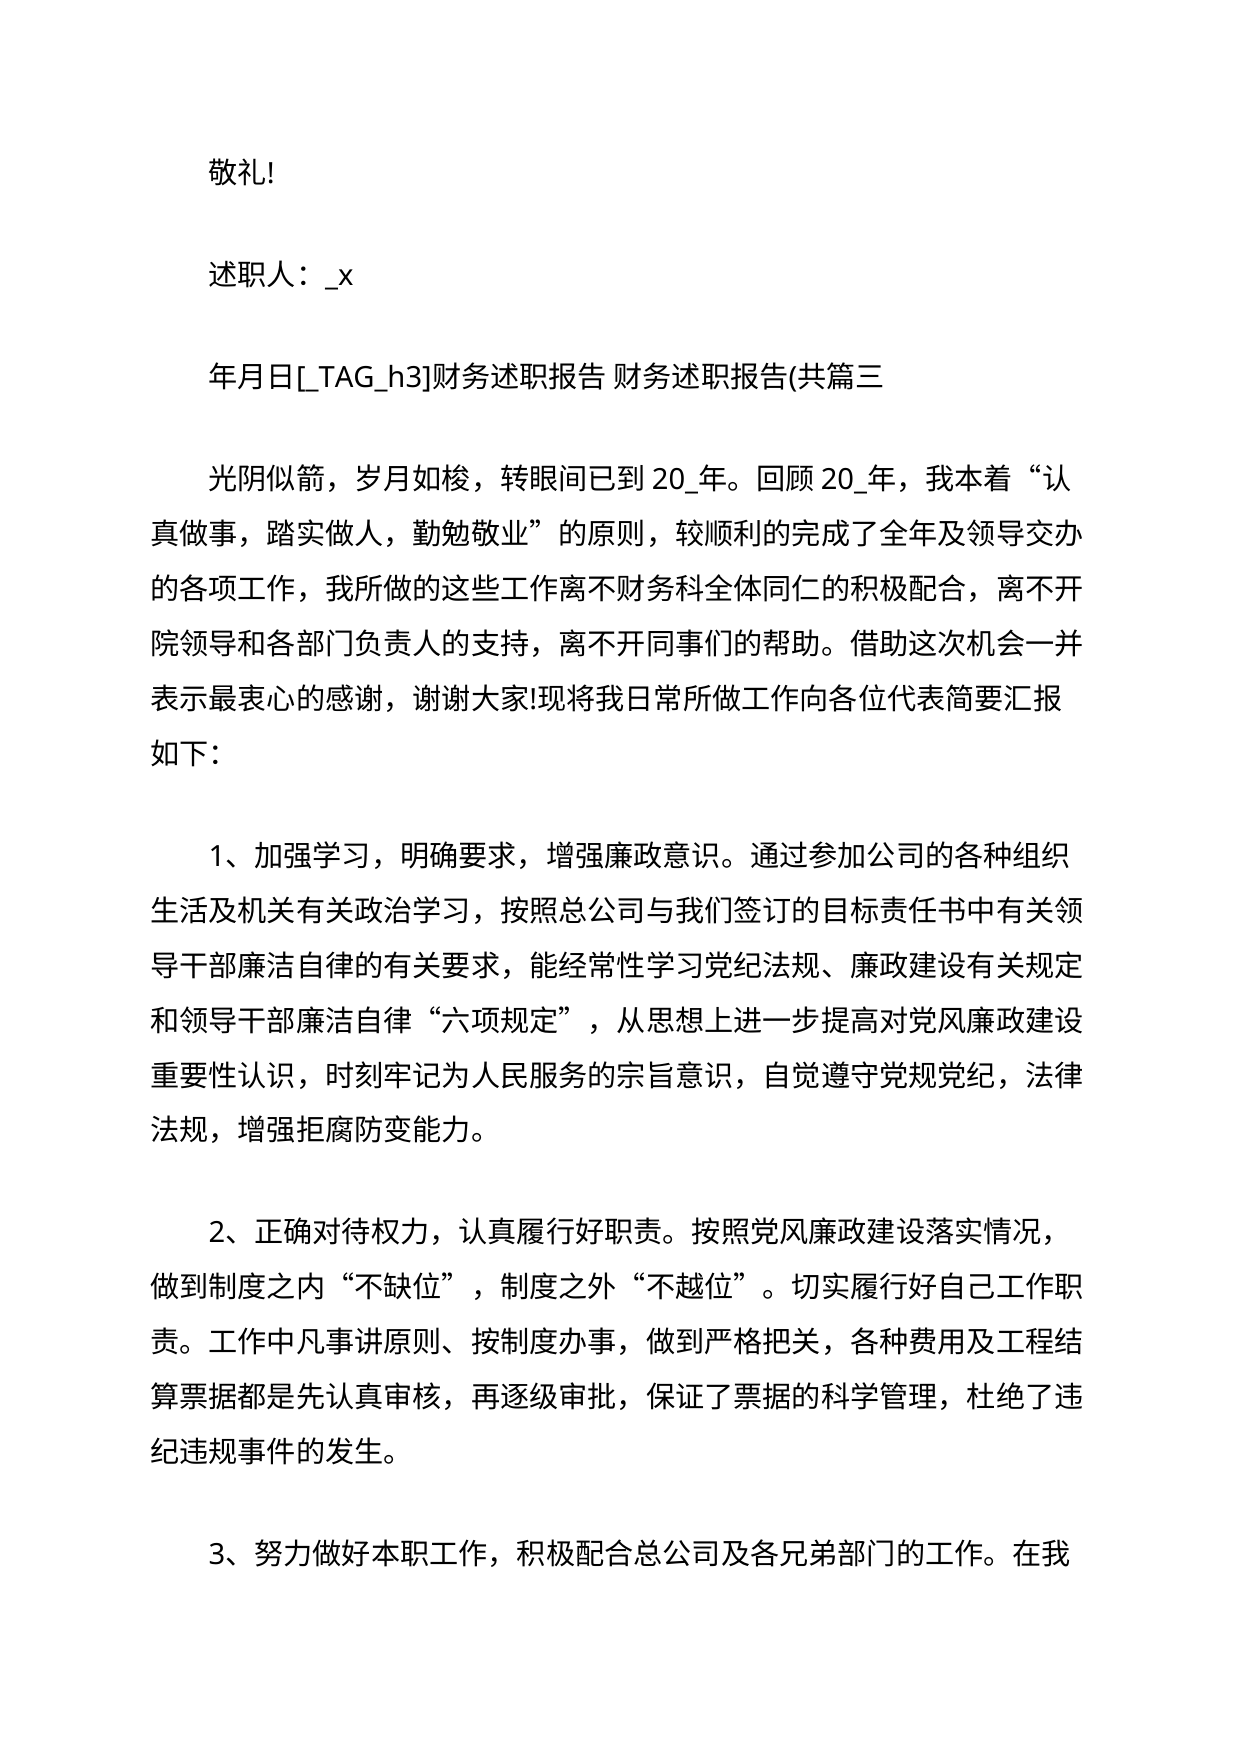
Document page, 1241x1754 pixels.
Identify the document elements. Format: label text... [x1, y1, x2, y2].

text 光阴似箭，岁月如梭，转眼间已到20_年。回顾20_年，我本着“认真做事，踏实做人，勤勉敬业”的原则，较顺利的完成了全年及领导交办的各项工作，我所做的这些工作离不财务科全体同仁的积极配合，离不开院领导和各部门负责人的支持，离不开同事们的帮助。借助这次机会一并表示最衷心的感谢，谢谢大家!现将我日常所做工作向各位代表简要汇报如下： [150, 456, 1090, 773]
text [150, 1530, 1090, 1573]
text 2、正确对待权力，认真履行好职责。按照党风廉政建设落实情况，做到制度之内“不缺位”，制度之外“不越位”。切实履行好自己工作职责。工作中凡事讲原则、按制度办事，做到严格把关，各种费用及工程结算票据都是先认真审核，再逐级审批，保证了票据的科学管理，杜绝了违纪违规事件的发生。 [150, 1209, 1090, 1471]
text 1、加强学习，明确要求，增强廉政意识。通过参加公司的各种组织生活及机关有关政治学习，按照总公司与我们签订的目标责任书中有关领导干部廉洁自律的有关要求，能经常性学习党纪法规、廉政建设有关规定和领导干部廉洁自律“六项规定”，从思想上进一步提高对党风廉政建设重要性认识，时刻牢记为人民服务的宗旨意识，自觉遵守党规党纪，法律法规，增强拒腐防变能力。 [150, 832, 1090, 1149]
text 年月日[_TAG_h3]财务述职报告 财务述职报告(共篇三 [150, 354, 1090, 396]
text 述职人：_x [150, 252, 1090, 294]
text 敬礼! [150, 150, 1090, 192]
